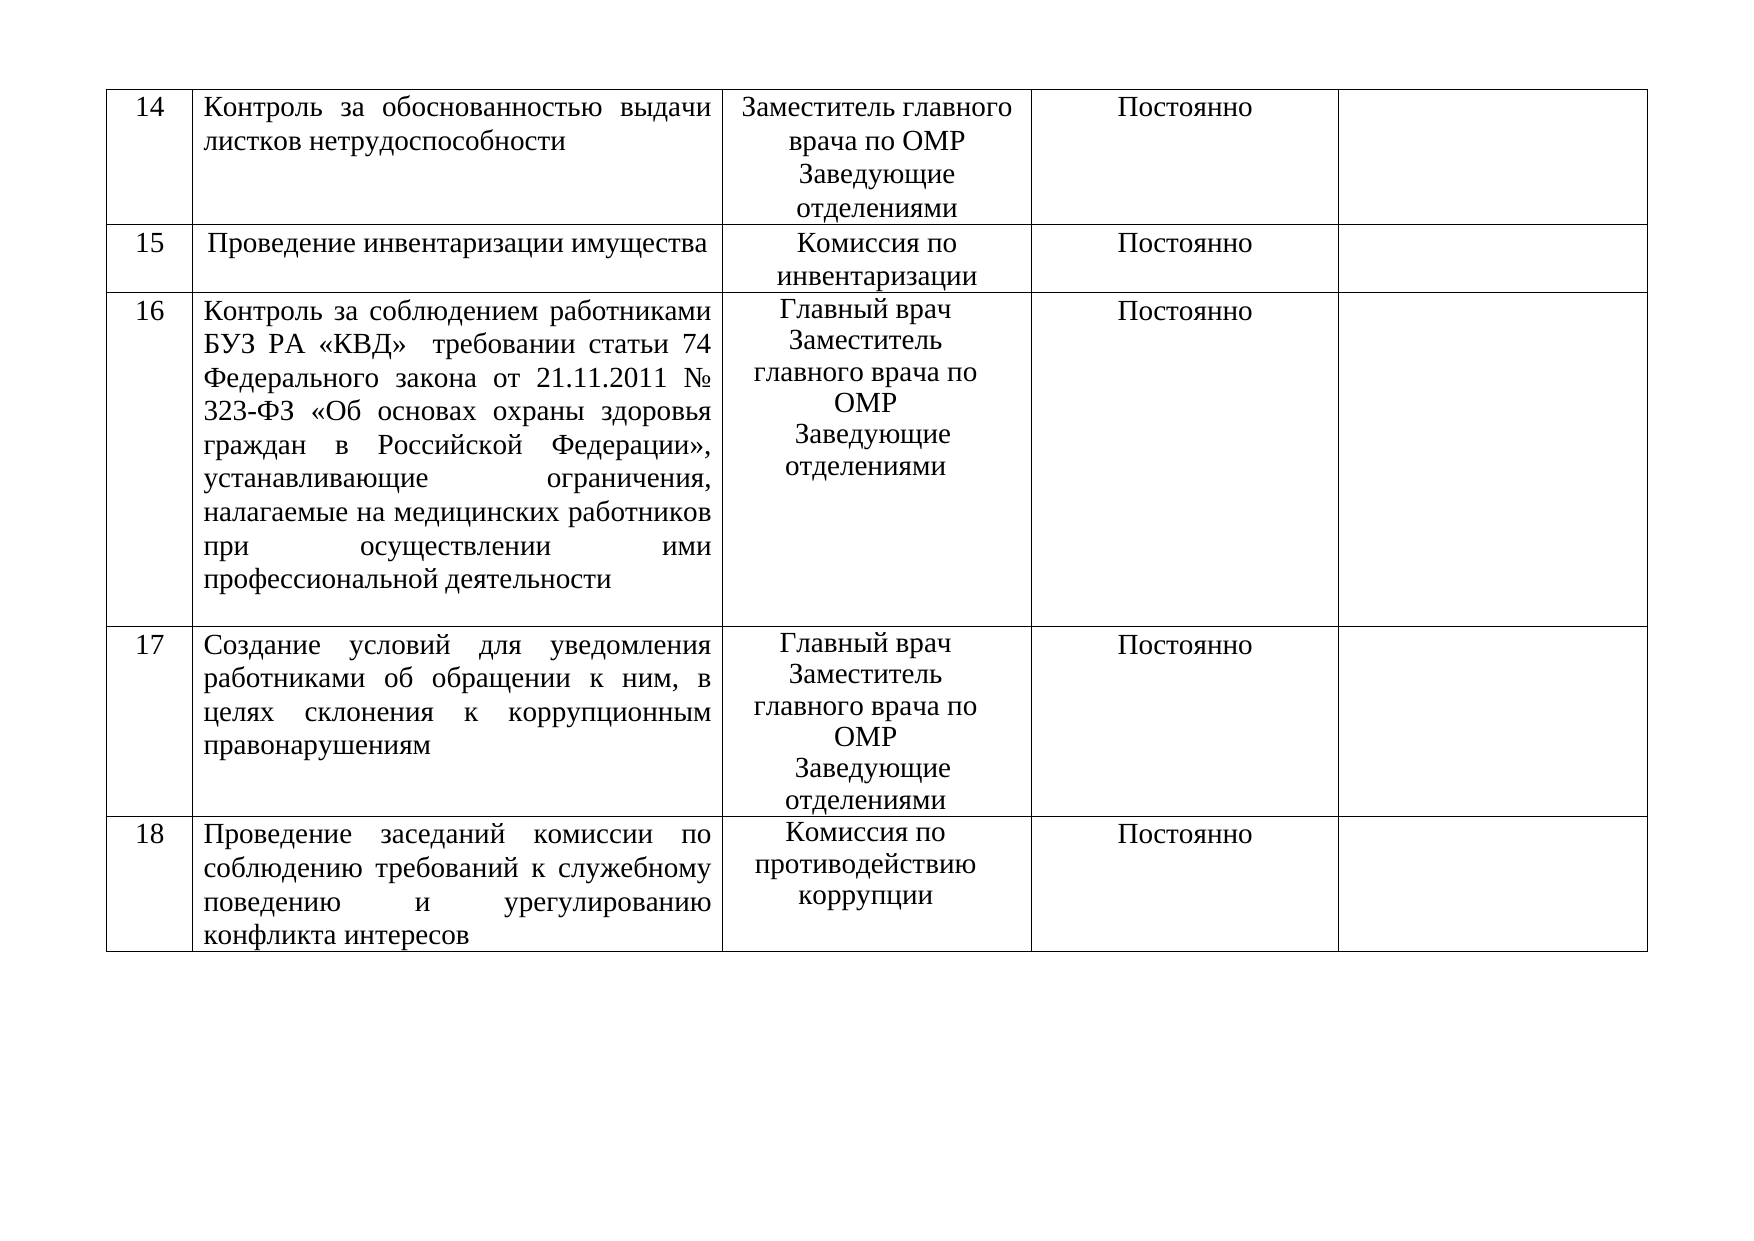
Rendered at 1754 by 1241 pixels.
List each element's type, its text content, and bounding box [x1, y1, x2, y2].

table_cell Комиссия по противодействию коррупции [723, 817, 1031, 951]
table_cell Постоянно [1032, 817, 1338, 951]
table_cell Комиссия по инвентаризации [723, 225, 1031, 292]
table_cell Главный врач Заместитель главного врача по ОМР Заведующие отделениями [723, 627, 1031, 816]
table_cell Контроль за соблюдением работниками БУЗ РА «КВД» требовании статьи 74 Федерального закона от 21.11.2011 № 323-ФЗ «Об основах охраны здоровья граждан в Российской Федерации», устанавливающие ограничения, налагаемые на медицинских работников при осуществлении ими профессиональной деятельности [193, 293, 722, 626]
table_cell Постоянно [1032, 293, 1338, 626]
table_cell Постоянно [1032, 90, 1338, 224]
table_cell Контроль за обоснованностью выдачи листков нетрудоспособности [193, 90, 722, 224]
table_cell 16 [107, 293, 192, 626]
table_cell Постоянно [1032, 627, 1338, 816]
table_cell 17 [107, 627, 192, 816]
table_cell [1339, 225, 1647, 292]
table_cell Главный врач Заместитель главного врача по ОМР Заведующие отделениями [723, 293, 1031, 626]
table_cell [1339, 627, 1647, 816]
table_cell 14 [107, 90, 192, 224]
table_cell [1339, 90, 1647, 224]
table_cell [1339, 293, 1647, 626]
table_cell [723, 90, 1031, 224]
table_cell 18 [107, 817, 192, 951]
table_cell 15 [107, 225, 192, 292]
table_cell Проведение заседаний комиссии по соблюдению требований к служебному поведению и урегулированию конфликта интересов [193, 817, 722, 951]
table_cell Проведение инвентаризации имущества [193, 225, 722, 292]
table_cell Создание условий для уведомления работниками об обращении к ним, в целях склонения к коррупционным правонарушениям [193, 627, 722, 816]
table_cell [1339, 817, 1647, 951]
table_cell Постоянно [1032, 225, 1338, 292]
